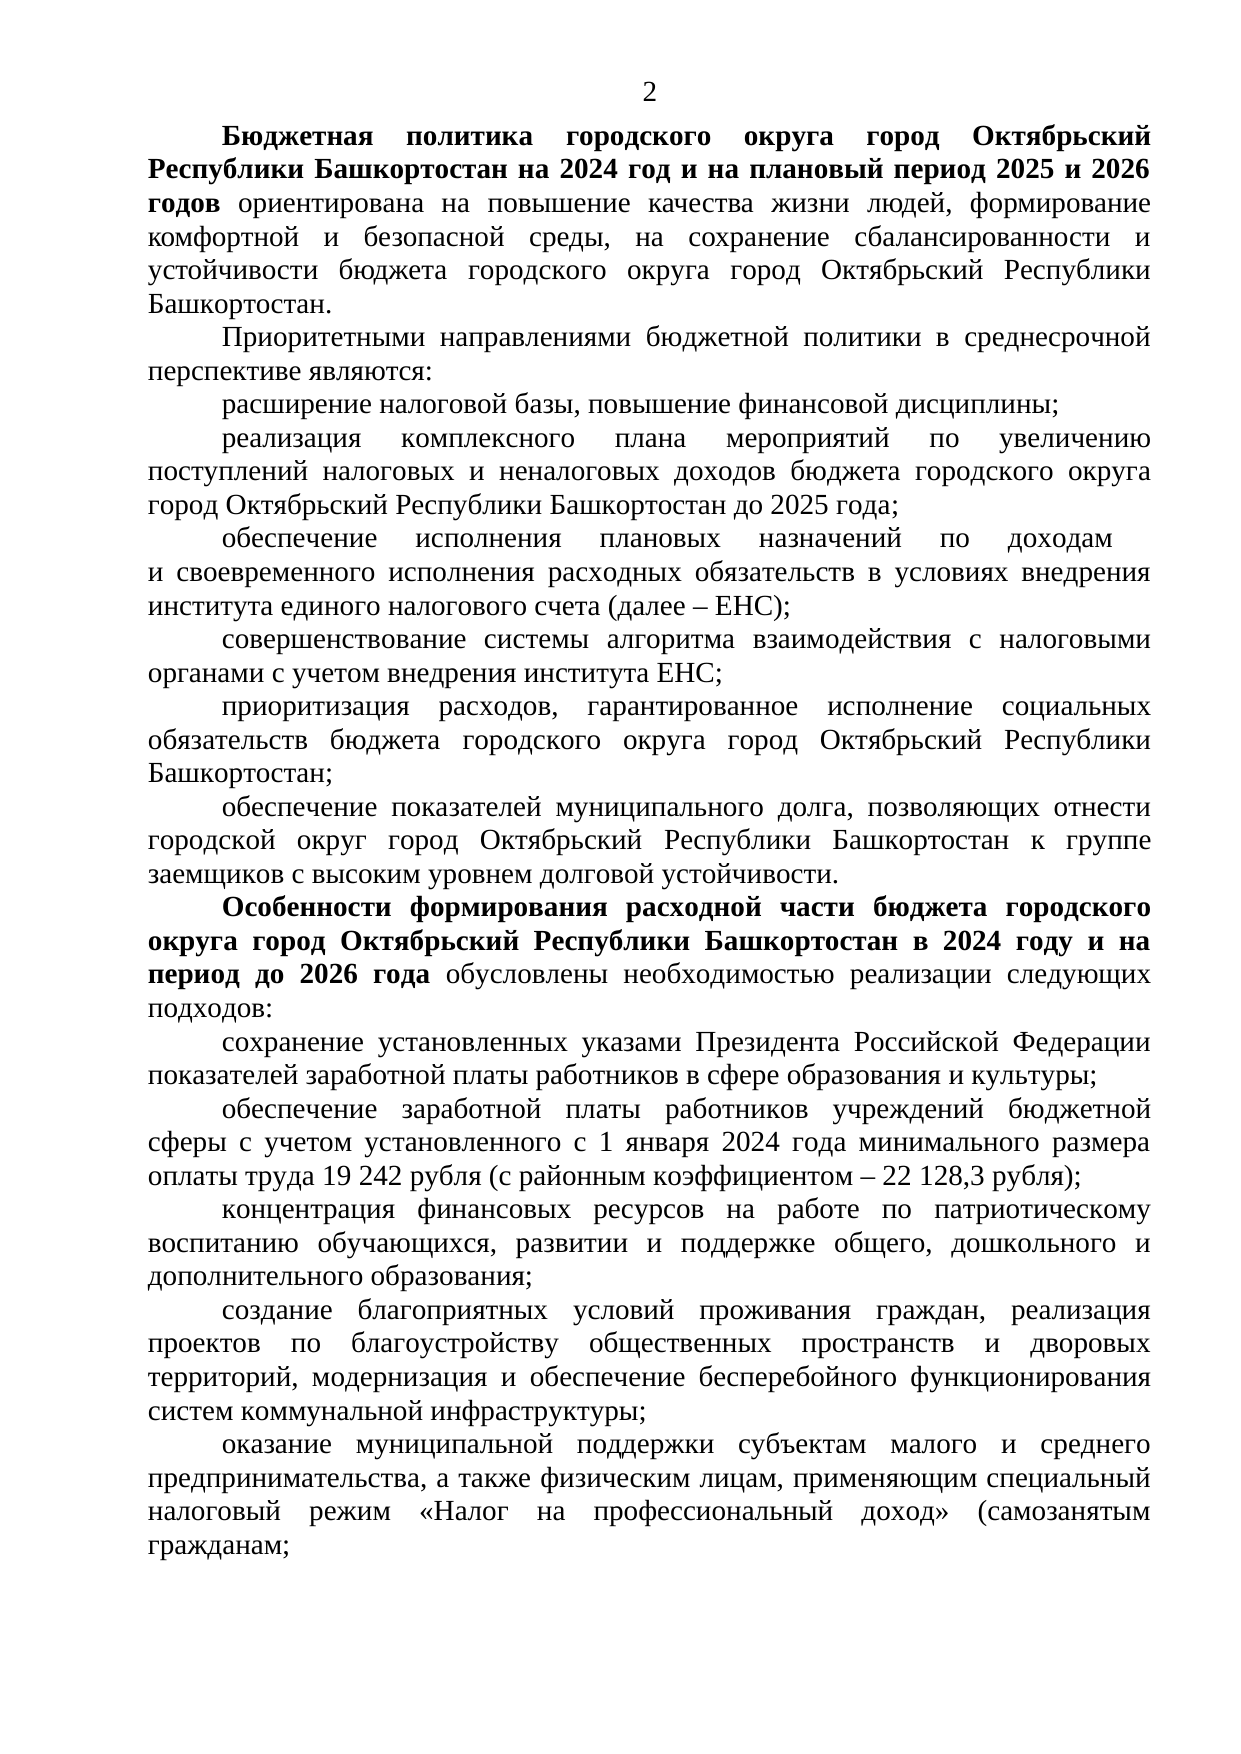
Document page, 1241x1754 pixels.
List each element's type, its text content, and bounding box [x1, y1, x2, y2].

text Приоритетными направлениями бюджетной политики в среднесрочной перспективе являются: [148, 319, 1152, 386]
text обеспечение показателей муниципального долга, позволяющих отнести городской округ город Октябрьский Республики Башкортостан к группе заемщиков с высоким уровнем долговой устойчивости. [148, 789, 1152, 889]
text сохранение установленных указами Президента Российской Федерации показателей заработной платы работников в сфере образования и культуры; [148, 1024, 1152, 1091]
text обеспечение заработной платы работников учреждений бюджетной сферы с учетом установленного с 1 января 2024 года минимального размера оплаты труда 19 242 рубля (с районным коэффициентом – 22 128,3 рубля); [148, 1091, 1152, 1191]
text совершенствование системы алгоритма взаимодействия с налоговыми органами с учетом внедрения института ЕНС; [148, 621, 1152, 688]
text концентрация финансовых ресурсов на работе по патриотическому воспитанию обучающихся, развитии и поддержке общего, дошкольного и дополнительного образования; [148, 1191, 1152, 1292]
text создание благоприятных условий проживания граждан, реализация проектов по благоустройству общественных пространств и дворовых территорий, модернизация и обеспечение бесперебойного функционирования систем коммунальной инфраструктуры; [148, 1292, 1152, 1426]
text реализация комплексного плана мероприятий по увеличению поступлений налоговых и неналоговых доходов бюджета городского округа город Октябрьский Республики Башкортостан до 2025 года; [148, 420, 1152, 521]
text расширение налоговой базы, повышение финансовой дисциплины; [148, 386, 1152, 420]
text оказание муниципальной поддержки субъектам малого и среднего предпринимательства, а также физическим лицам, применяющим специальный налоговый режим «Налог на профессиональный доход» (самозанятым гражданам; [148, 1426, 1152, 1560]
text Бюджетная политика городского округа город Октябрьский Республики Башкортостан на 2024 год и на плановый период 2025 и 2026 годов ориентирована на повышение качества жизни людей, формирование комфортной и безопасной среды, на сохранение сбалансированности и устойчивости бюджета городского округа город Октябрьский Республики Башкортостан. [148, 118, 1152, 319]
text обеспечение исполнения плановых назначений по доходам и своевременного исполнения расходных обязательств в условиях внедрения института единого налогового счета (далее – ЕНС); [148, 521, 1152, 621]
text Особенности формирования расходной части бюджета городского округа город Октябрьский Республики Башкортостан в 2024 году и на период до 2026 года обусловлены необходимостью реализации следующих подходов: [148, 889, 1152, 1024]
text приоритизация расходов, гарантированное исполнение социальных обязательств бюджета городского округа город Октябрьский Республики Башкортостан; [148, 688, 1152, 789]
